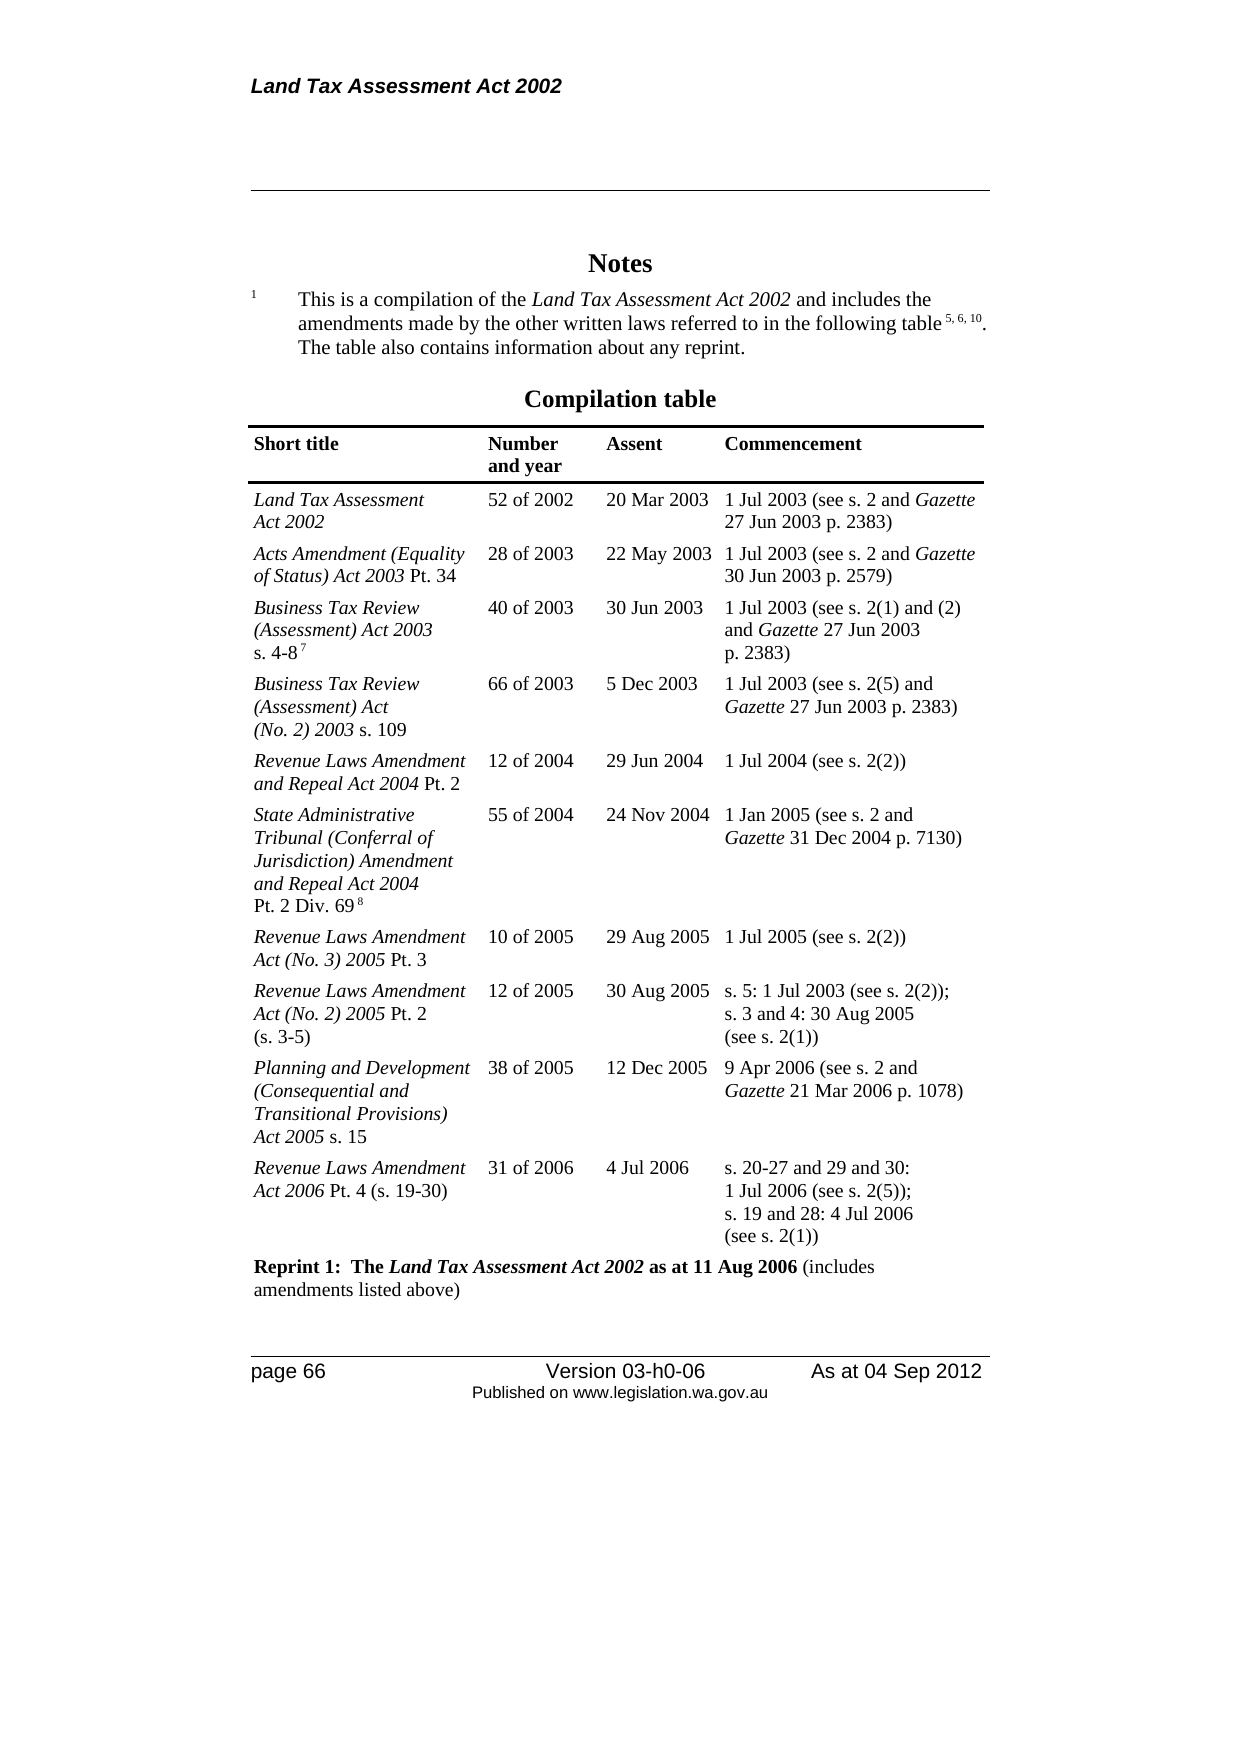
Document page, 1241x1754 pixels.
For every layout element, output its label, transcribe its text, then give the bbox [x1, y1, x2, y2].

table_header Commencement [719, 428, 984, 481]
table_cell 12 of 2005 [482, 975, 600, 1052]
table_cell 1 Jan 2005 (see s. 2 and Gazette 31 Dec 2004 p. 7130) [719, 799, 984, 921]
table_cell 52 of 2002 [482, 484, 600, 537]
table_cell 1 Jul 2003 (see s. 2(5) and Gazette 27 Jun 2003 p. 2383) [719, 668, 984, 745]
table_cell 38 of 2005 [482, 1052, 600, 1152]
table_cell Business Tax Review (Assessment) Act (No. 2) 2003 s. 109 [248, 668, 482, 745]
table_cell Land Tax Assessment Act 2002 [248, 484, 482, 537]
subtitle Compilation table [251, 384, 990, 413]
table_cell 1 Jul 2005 (see s. 2(2)) [719, 921, 984, 975]
table_cell 30 Aug 2005 [600, 975, 718, 1052]
table_cell 4 Jul 2006 [600, 1152, 718, 1251]
table_cell Planning and Development (Consequential and Transitional Provisions) Act 2005 s. 15 [248, 1052, 482, 1152]
table_cell Revenue Laws Amendment Act 2006 Pt. 4 (s. 19-30) [248, 1152, 482, 1251]
table_cell 12 Dec 2005 [600, 1052, 718, 1152]
table_cell 20 Mar 2003 [600, 484, 718, 537]
table_cell s. 20-27 and 29 and 30: 1 Jul 2006 (see s. 2(5)); s. 19 and 28: 4 Jul 2006 (see s. 2(1)) [719, 1152, 984, 1251]
table_cell 30 Jun 2003 [600, 591, 718, 668]
table_cell Revenue Laws Amendment and Repeal Act 2004 Pt. 2 [248, 745, 482, 799]
table_cell 12 of 2004 [482, 745, 600, 799]
table_cell 29 Jun 2004 [600, 745, 718, 799]
table_cell 10 of 2005 [482, 921, 600, 975]
table_header Number and year [482, 428, 600, 481]
table_cell 1 Jul 2003 (see s. 2(1) and (2) and Gazette 27 Jun 2003 p. 2383) [719, 591, 984, 668]
subtitle Notes [251, 247, 990, 279]
table_cell Reprint 1: The Land Tax Assessment Act 2002 as at 11 Aug 2006 (includes amendments listed above) [248, 1251, 984, 1305]
table_cell 9 Apr 2006 (see s. 2 and Gazette 21 Mar 2006 p. 1078) [719, 1052, 984, 1152]
table_cell 1 Jul 2004 (see s. 2(2)) [719, 745, 984, 799]
table_cell 1 Jul 2003 (see s. 2 and Gazette 27 Jun 2003 p. 2383) [719, 484, 984, 537]
table_cell s. 5: 1 Jul 2003 (see s. 2(2)); s. 3 and 4: 30 Aug 2005 (see s. 2(1)) [719, 975, 984, 1052]
table_cell 31 of 2006 [482, 1152, 600, 1251]
table_cell State Administrative Tribunal (Conferral of Jurisdiction) Amendment and Repeal Act 2004 Pt. 2 Div. 69 8 [248, 799, 482, 921]
table_cell Revenue Laws Amendment Act (No. 2) 2005 Pt. 2 (s. 3-5) [248, 975, 482, 1052]
table_cell Acts Amendment (Equality of Status) Act 2003 Pt. 34 [248, 538, 482, 591]
table_cell 66 of 2003 [482, 668, 600, 745]
table_header Short title [248, 428, 482, 481]
table_header Assent [600, 428, 718, 481]
table_cell 28 of 2003 [482, 538, 600, 591]
table_cell Revenue Laws Amendment Act (No. 3) 2005 Pt. 3 [248, 921, 482, 975]
text 1 This is a compilation of the Land Tax Assessment Act 2002 and includes the amendments made by the other written laws referred to in the following table 5, 6, 10. The table also contains information about any reprint. [251, 287, 990, 359]
table_cell 5 Dec 2003 [600, 668, 718, 745]
table_cell 29 Aug 2005 [600, 921, 718, 975]
table_cell 55 of 2004 [482, 799, 600, 921]
table_cell 40 of 2003 [482, 591, 600, 668]
table_cell 24 Nov 2004 [600, 799, 718, 921]
table_cell 1 Jul 2003 (see s. 2 and Gazette 30 Jun 2003 p. 2579) [719, 538, 984, 591]
table_cell Business Tax Review (Assessment) Act 2003 s. 4-8 7 [248, 591, 482, 668]
table_cell 22 May 2003 [600, 538, 718, 591]
